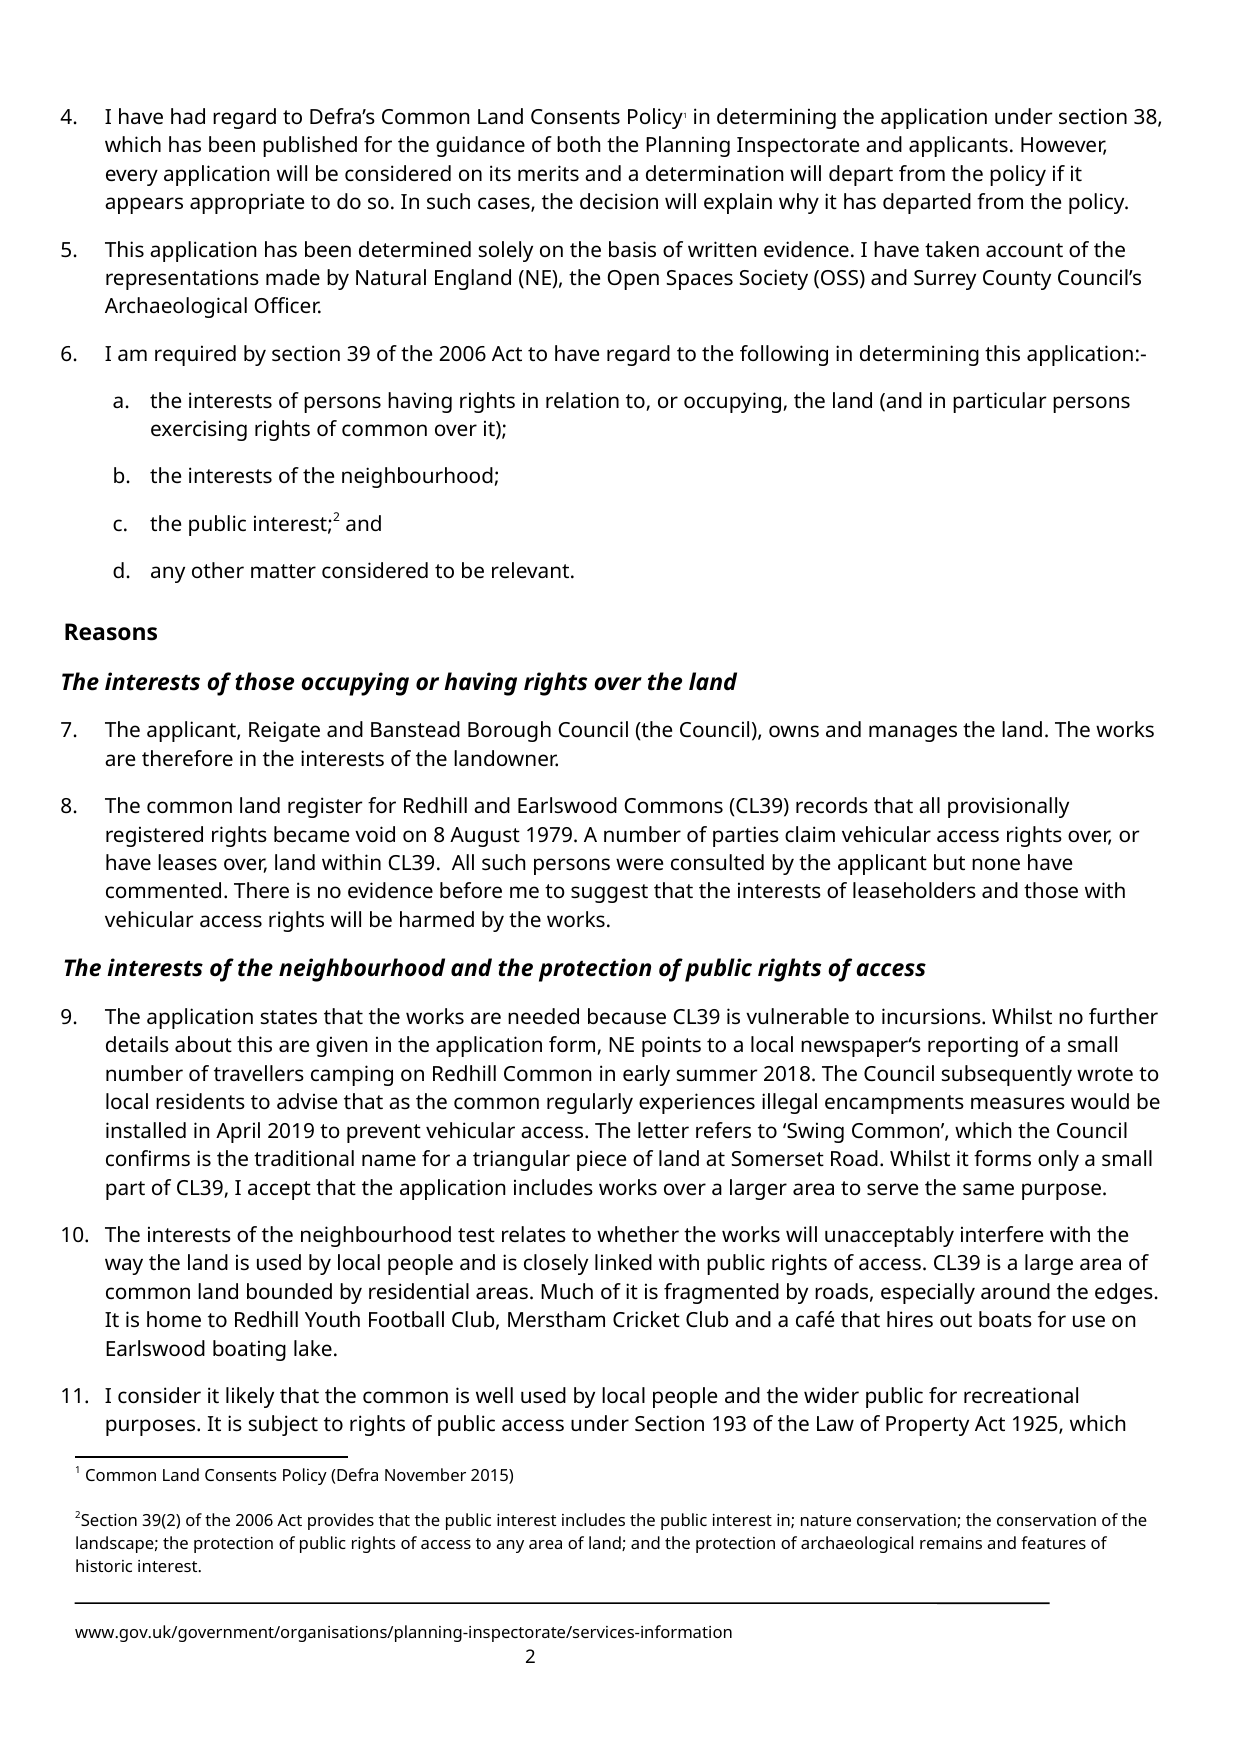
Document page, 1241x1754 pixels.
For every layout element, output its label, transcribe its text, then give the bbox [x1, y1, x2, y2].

list The common land register for Redhill and Earlswood Commons (CL39) records that all provisionally registered rights became void on 8 August 1979. A number of parties claim vehicular access rights over, or have leases over, land within CL39. All such persons were consulted by the applicant but none have commented. There is no evidence before me to suggest that the interests of leaseholders and those with vehicular access rights will be harmed by the works. [60, 791, 1165, 933]
list I am required by section 39 of the 2006 Act to have regard to the following in determining this application:- [60, 339, 1165, 367]
list The interests of those occupying or having rights over the land [60, 666, 1165, 697]
subtitle Reasons [63, 616, 1165, 647]
list The applicant, Reigate and Banstead Borough Council (the Council), owns and manages the land. The works are therefore in the interests of the landowner. [60, 716, 1165, 772]
list the public interest; and [112, 509, 1165, 537]
list I have had regard to Defra’s Common Land Consents Policy in determining the application under section 38, which has been published for the guidance of both the Planning Inspectorate and applicants. However, every application will be considered on its merits and a determination will depart from the policy if it appears appropriate to do so. In such cases, the decision will explain why it has departed from the policy. [60, 102, 1165, 216]
list the interests of persons having rights in relation to, or occupying, the land (and in particular persons exercising rights of common over it); [112, 386, 1165, 443]
list This application has been determined solely on the basis of written evidence. I have taken account of the representations made by Natural England (NE), the Open Spaces Society (OSS) and Surrey County Council’s Archaeological Officer. [60, 235, 1165, 320]
list The application states that the works are needed because CL39 is vulnerable to incursions. Whilst no further details about this are given in the application form, NE points to a local newspaper‘s reporting of a small number of travellers camping on Redhill Common in early summer 2018. The Council subsequently wrote to local residents to advise that as the common regularly experiences illegal encampments measures would be installed in April 2019 to prevent vehicular access. The letter refers to ‘Swing Common’, which the Council confirms is the traditional name for a triangular piece of land at Somerset Road. Whilst it forms only a small part of CL39, I accept that the application includes works over a larger area to serve the same purpose. [60, 1002, 1165, 1201]
list any other matter considered to be relevant. [112, 556, 1165, 584]
list the interests of the neighbourhood; [112, 462, 1165, 490]
list The interests of the neighbourhood test relates to whether the works will unacceptably interfere with the way the land is used by local people and is closely linked with public rights of access. CL39 is a large area of common land bounded by residential areas. Much of it is fragmented by roads, especially around the edges. It is home to Redhill Youth Football Club, Merstham Cricket Club and a café that hires out boats for use on Earlswood boating lake. [60, 1220, 1165, 1362]
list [60, 1381, 1165, 1438]
list The interests of the neighbourhood and the protection of public rights of access [57, 952, 1165, 983]
